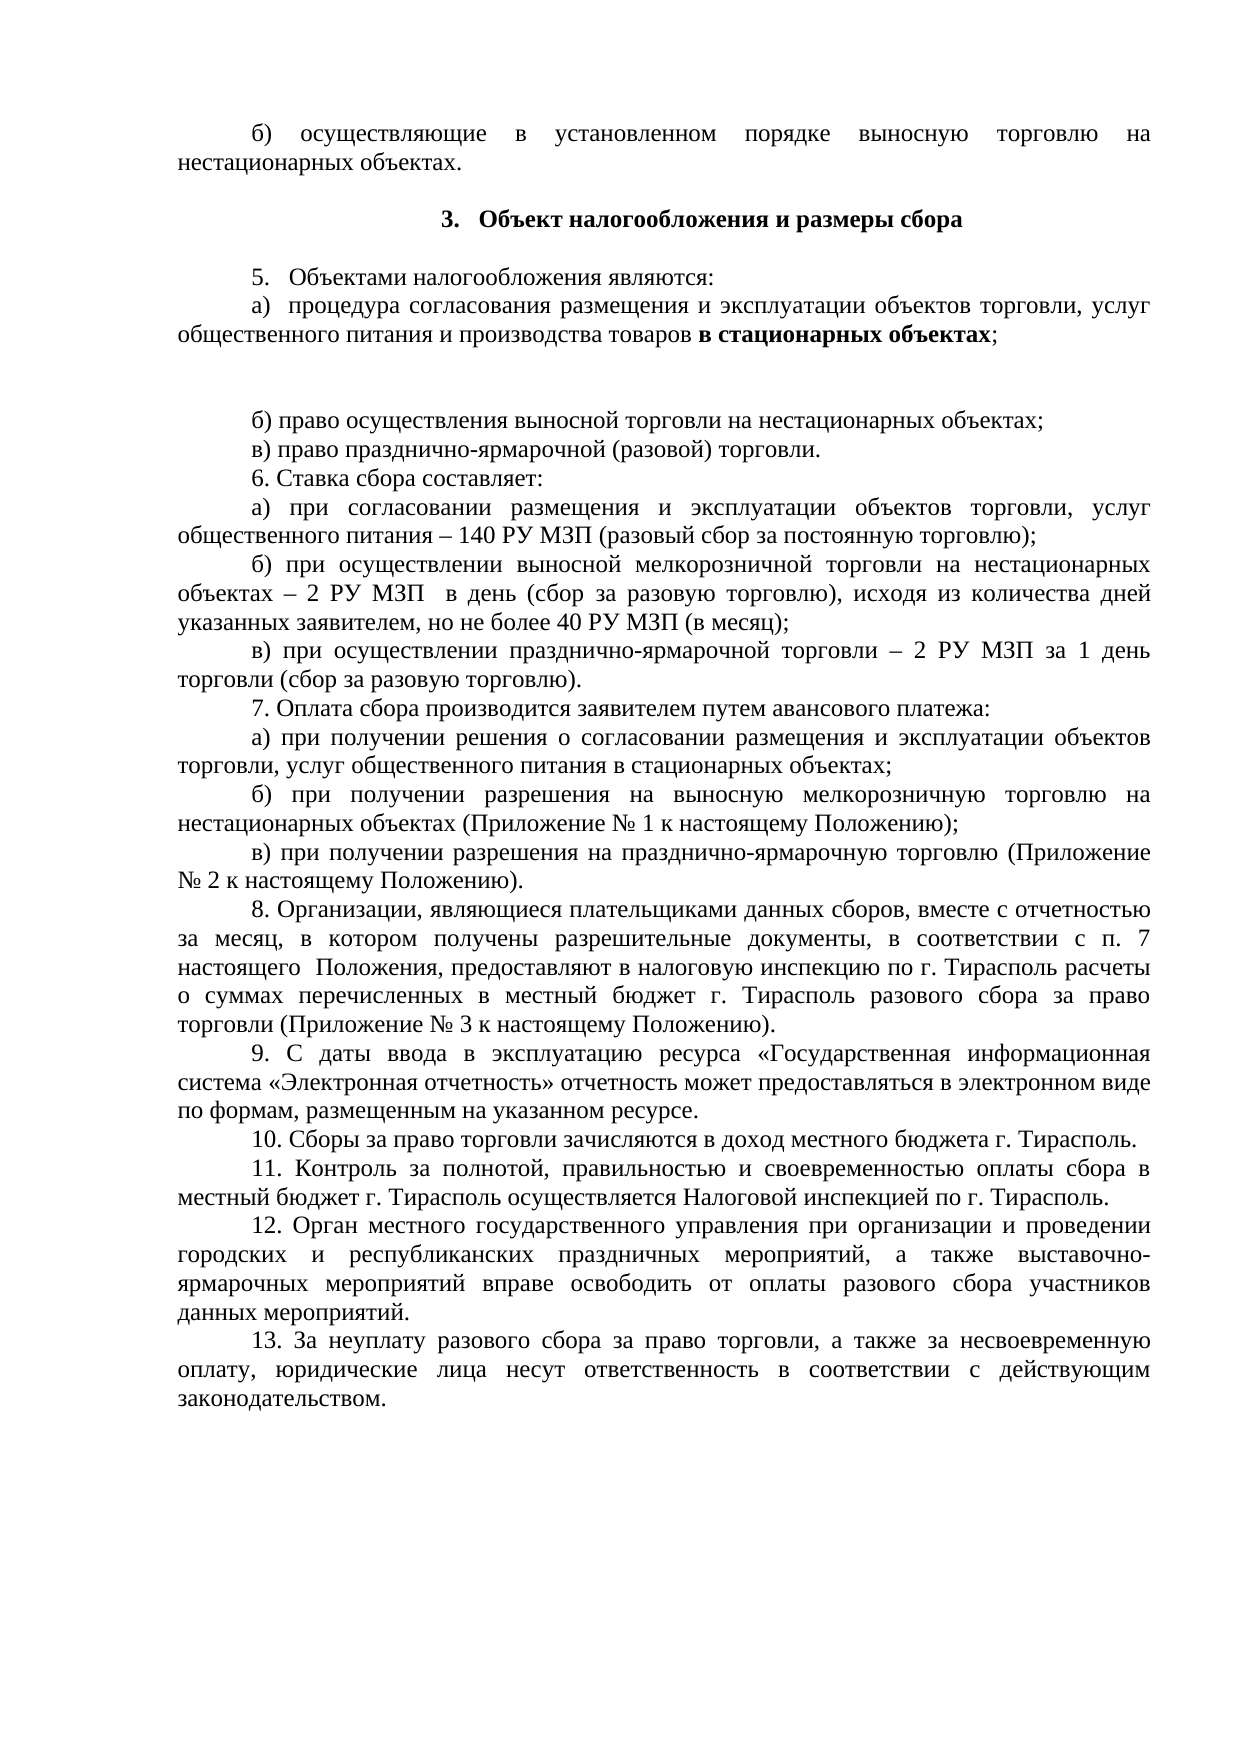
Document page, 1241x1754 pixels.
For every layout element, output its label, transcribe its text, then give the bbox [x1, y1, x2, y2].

text б) осуществляющие в установленном порядке выносную торговлю на нестационарных объектах. [177, 118, 1152, 176]
list Объектами налогообложения являются: [251, 262, 1152, 291]
text б) право осуществления выносной торговли на нестационарных объектах; [177, 406, 1152, 434]
text б) при получении разрешения на выносную мелкорозничную торговлю на нестационарных объектах (Приложение № 1 к настоящему Положению); [177, 779, 1152, 837]
text 6. Ставка сбора составляет: [177, 463, 1152, 492]
text а) процедура согласования размещения и эксплуатации объектов торговли, услуг общественного питания и производства товаров в стационарных объектах; [177, 291, 1152, 348]
text б) при осуществлении выносной мелкорозничной торговли на нестационарных объектах – 2 РУ МЗП в день (сбор за разовую торговлю), исходя из количества дней указанных заявителем, но не более 40 РУ МЗП (в месяц); [177, 549, 1152, 636]
text в) право празднично-ярмарочной (разовой) торговли. [177, 434, 1152, 463]
text а) при получении решения о согласовании размещения и эксплуатации объектов торговли, услуг общественного питания в стационарных объектах; [177, 722, 1152, 779]
text 7. Оплата сбора производится заявителем путем авансового платежа: [177, 693, 1152, 722]
text 9. С даты ввода в эксплуатацию ресурса «Государственная информационная система «Электронная отчетность» отчетность может предоставляться в электронном виде по формам, размещенным на указанном ресурсе. [177, 1038, 1152, 1124]
text а) при согласовании размещения и эксплуатации объектов торговли, услуг общественного питания – 140 РУ МЗП (разовый сбор за постоянную торговлю); [177, 492, 1152, 549]
text 12. Орган местного государственного управления при организации и проведении городских и республиканских праздничных мероприятий, а также выставочно-ярмарочных мероприятий вправе освободить от оплаты разового сбора участников данных мероприятий. [177, 1211, 1152, 1326]
text 11. Контроль за полнотой, правильностью и своевременностью оплаты сбора в местный бюджет г. Тирасполь осуществляется Налоговой инспекцией по г. Тирасполь. [177, 1153, 1152, 1211]
text в) при осуществлении празднично-ярмарочной торговли – 2 РУ МЗП за 1 день торговли (сбор за разовую торговлю). [177, 636, 1152, 693]
text 13. За неуплату разового сбора за право торговли, а также за несвоевременную оплату, юридические лица несут ответственность в соответствии с действующим законодательством. [177, 1326, 1152, 1412]
text 8. Организации, являющиеся плательщиками данных сборов, вместе с отчетностью за месяц, в котором получены разрешительные документы, в соответствии с п. 7 настоящего Положения, предоставляют в налоговую инспекцию по г. Тирасполь расчеты о суммах перечисленных в местный бюджет г. Тирасполь разового сбора за право торговли (Приложение № 3 к настоящему Положению). [177, 894, 1152, 1038]
text 10. Сборы за право торговли зачисляются в доход местного бюджета г. Тирасполь. [177, 1124, 1152, 1153]
text в) при получении разрешения на празднично-ярмарочную торговлю (Приложение № 2 к настоящему Положению). [177, 837, 1152, 894]
list Объект налогообложения и размеры сбора [252, 204, 1152, 233]
